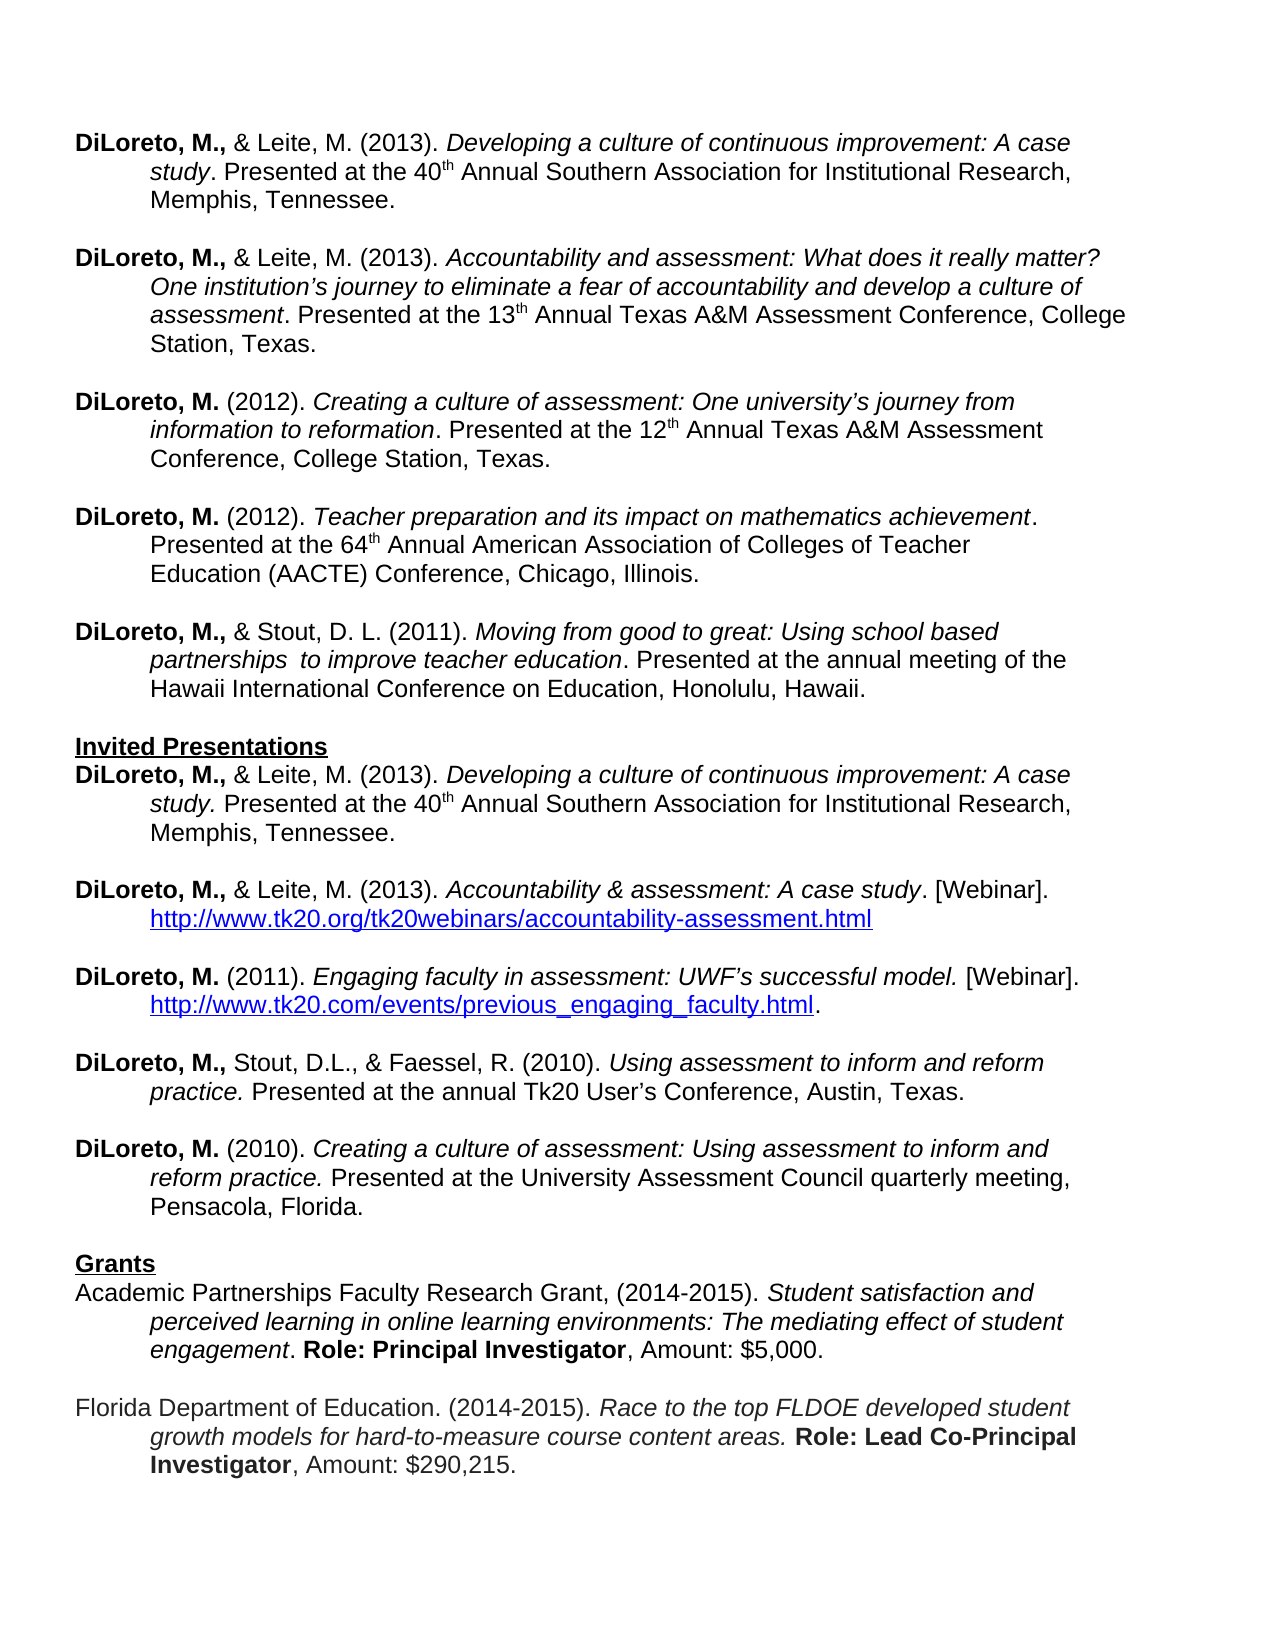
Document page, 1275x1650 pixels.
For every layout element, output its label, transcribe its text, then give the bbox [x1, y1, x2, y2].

text DiLoreto, M., & Leite, M. (2013). Accountability and assessment: What does it really matter? One institution’s journey to eliminate a fear of accountability and develop a culture of assessment. Presented at the 13th Annual Texas A&M Assessment Conference, College Station, Texas. [75, 243, 1134, 358]
text Grants [75, 1249, 1134, 1278]
text DiLoreto, M., & Leite, M. (2013). Accountability & assessment: A case study. [Webinar]. http://www.tk20.org/tk20webinars/accountability-assessment.html [75, 875, 1134, 933]
text reform practice. Presented at the University Assessment Council quarterly meeting, Pensacola, Florida. [150, 1163, 1134, 1220]
text DiLoreto, M. (2012). Teacher preparation and its impact on mathematics achievement. Presented at the 64th Annual American Association of Colleges of Teacher Education (AACTE) Conference, Chicago, Illinois. [75, 502, 1134, 588]
text DiLoreto, M., Stout, D.L., & Faessel, R. (2010). Using assessment to inform and reform practice. Presented at the annual Tk20 User’s Conference, Austin, Texas. [75, 1048, 1134, 1105]
text DiLoreto, M. (2011). Engaging faculty in assessment: UWF’s successful model. [Webinar]. http://www.tk20.com/events/previous_engaging_faculty.html. [75, 962, 1134, 1019]
text Florida Department of Education. (2014-2015). Race to the top FLDOE developed student growth models for hard-to-measure course content areas. Role: Lead Co-Principal Investigator, Amount: $290,215. [75, 1393, 1134, 1479]
text DiLoreto, M., & Leite, M. (2013). Developing a culture of continuous improvement: A case study. Presented at the 40th Annual Southern Association for Institutional Research, Memphis, Tennessee. [75, 760, 1134, 847]
text DiLoreto, M. (2012). Creating a culture of assessment: One university’s journey from information to reformation. Presented at the 12th Annual Texas A&M Assessment Conference, College Station, Texas. [75, 387, 1134, 473]
text Invited Presentations [75, 732, 1134, 760]
text Academic Partnerships Faculty Research Grant, (2014-2015). Student satisfaction and perceived learning in online learning environments: The mediating effect of student engagement. Role: Principal Investigator, Amount: $5,000. [75, 1278, 1134, 1364]
text DiLoreto, M. (2010). Creating a culture of assessment: Using assessment to inform and [75, 1134, 1134, 1163]
text DiLoreto, M., & Leite, M. (2013). Developing a culture of continuous improvement: A case study. Presented at the 40th Annual Southern Association for Institutional Research, Memphis, Tennessee. [75, 128, 1134, 214]
text DiLoreto, M., & Stout, D. L. (2011). Moving from good to great: Using school based partnerships to improve teacher education. Presented at the annual meeting of the Hawaii International Conference on Education, Honolulu, Hawaii. [75, 617, 1134, 703]
